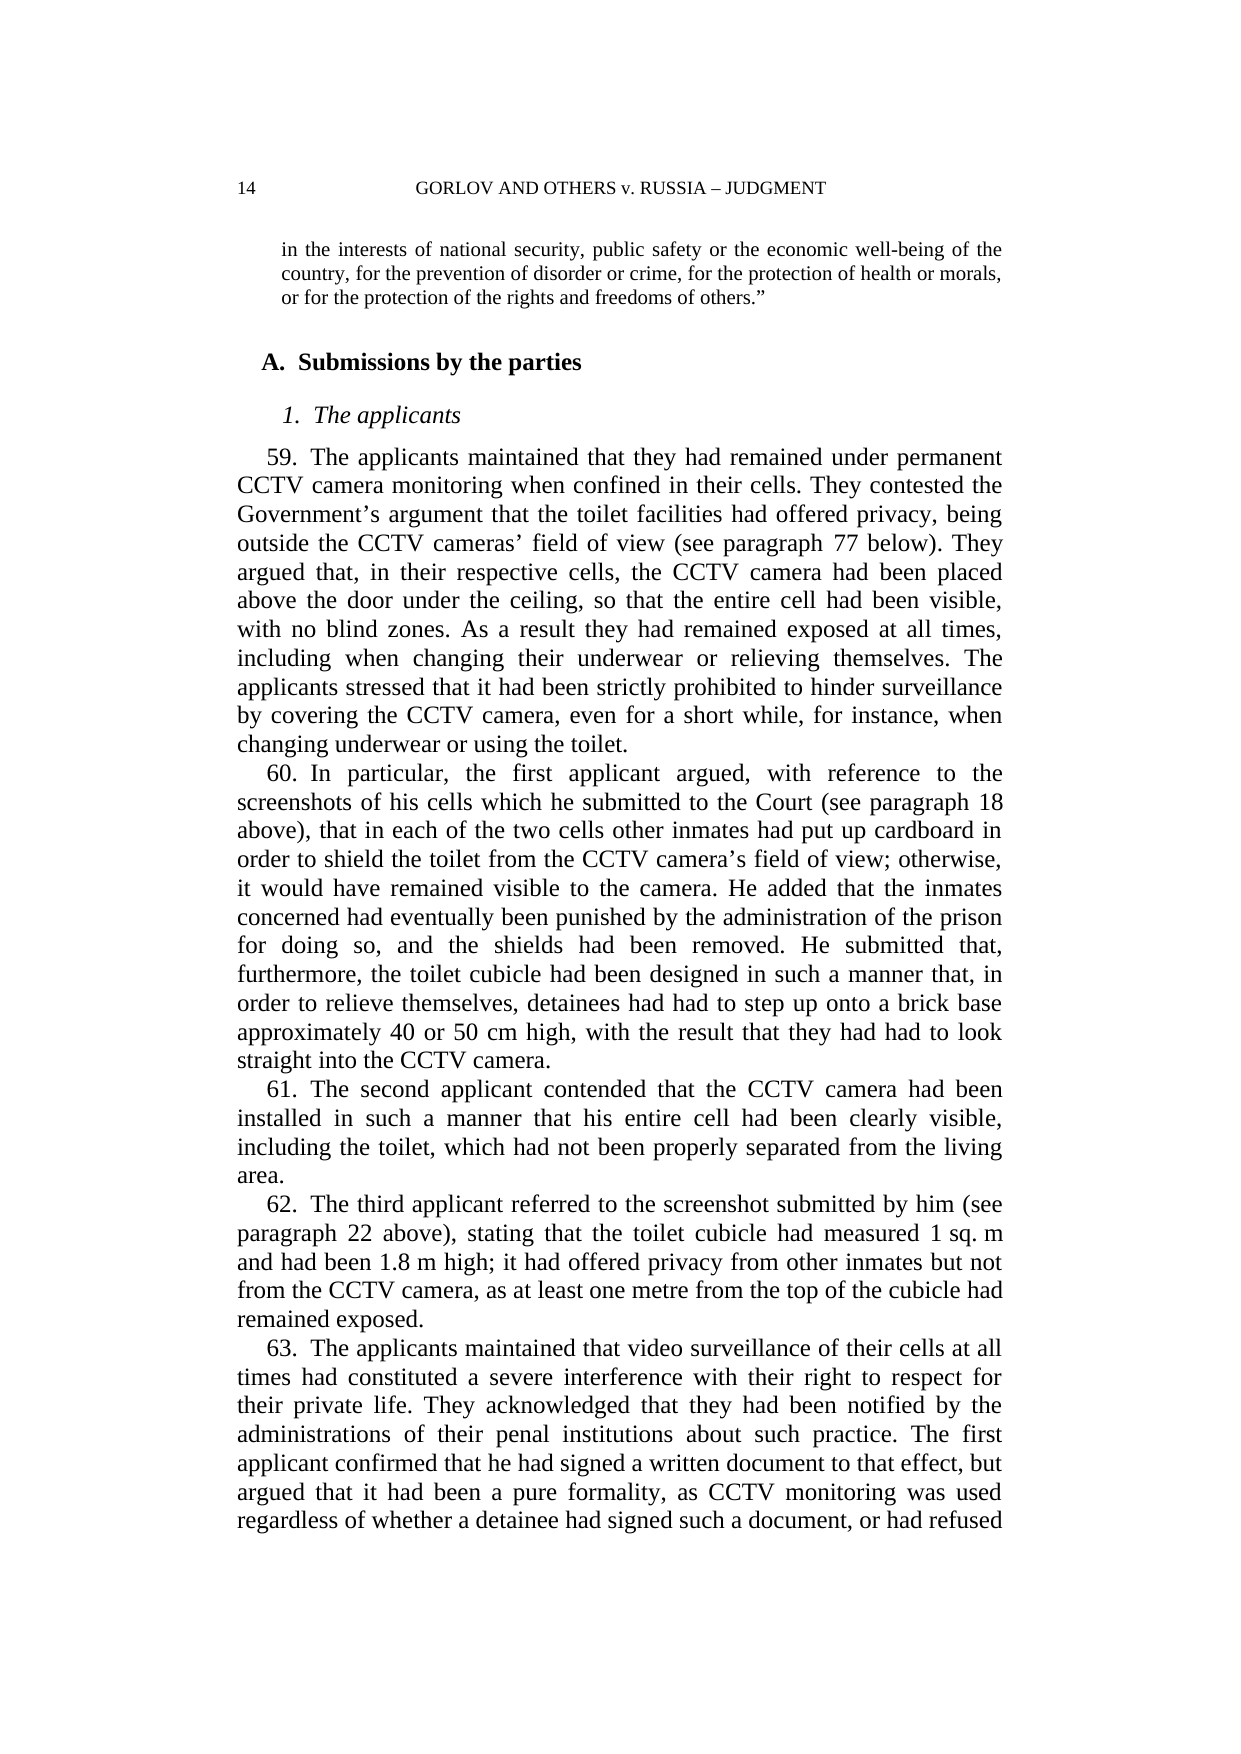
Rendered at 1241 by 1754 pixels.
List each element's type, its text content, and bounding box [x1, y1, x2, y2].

text 62. The third applicant referred to the screenshot submitted by him (see paragraph 22 above), stating that the toilet cubicle had measured 1 sq. m and had been 1.8 m high; it had offered privacy from other inmates but not from the CCTV camera, as at least one metre from the top of the cubicle had remained exposed. [237, 1189, 1003, 1333]
subtitle 1. The applicants [282, 400, 1003, 429]
text 59. The applicants maintained that they had remained under permanent CCTV camera monitoring when confined in their cells. They contested the Government’s argument that the toilet facilities had offered privacy, being outside the CCTV cameras’ field of view (see paragraph 77 below). They argued that, in their respective cells, the CCTV camera had been placed above the door under the ceiling, so that the entire cell had been visible, with no blind zones. As a result they had remained exposed at all times, including when changing their underwear or relieving themselves. The applicants stressed that it had been strictly prohibited to hinder surveillance by covering the CCTV camera, even for a short while, for instance, when changing underwear or using the toilet. [237, 442, 1003, 758]
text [237, 1333, 1003, 1534]
text 61. The second applicant contended that the CCTV camera had been installed in such a manner that his entire cell had been clearly visible, including the toilet, which had not been properly separated from the living area. [237, 1074, 1003, 1189]
subtitle A. Submissions by the parties [261, 347, 1003, 375]
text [281, 237, 1003, 309]
text 60. In particular, the first applicant argued, with reference to the screenshots of his cells which he submitted to the Court (see paragraph 18 above), that in each of the two cells other inmates had put up cardboard in order to shield the toilet from the CCTV camera’s field of view; otherwise, it would have remained visible to the camera. He added that the inmates concerned had eventually been punished by the administration of the prison for doing so, and the shields had been removed. He submitted that, furthermore, the toilet cubicle had been designed in such a manner that, in order to relieve themselves, detainees had had to step up onto a brick base approximately 40 or 50 cm high, with the result that they had had to look straight into the CCTV camera. [237, 758, 1003, 1074]
